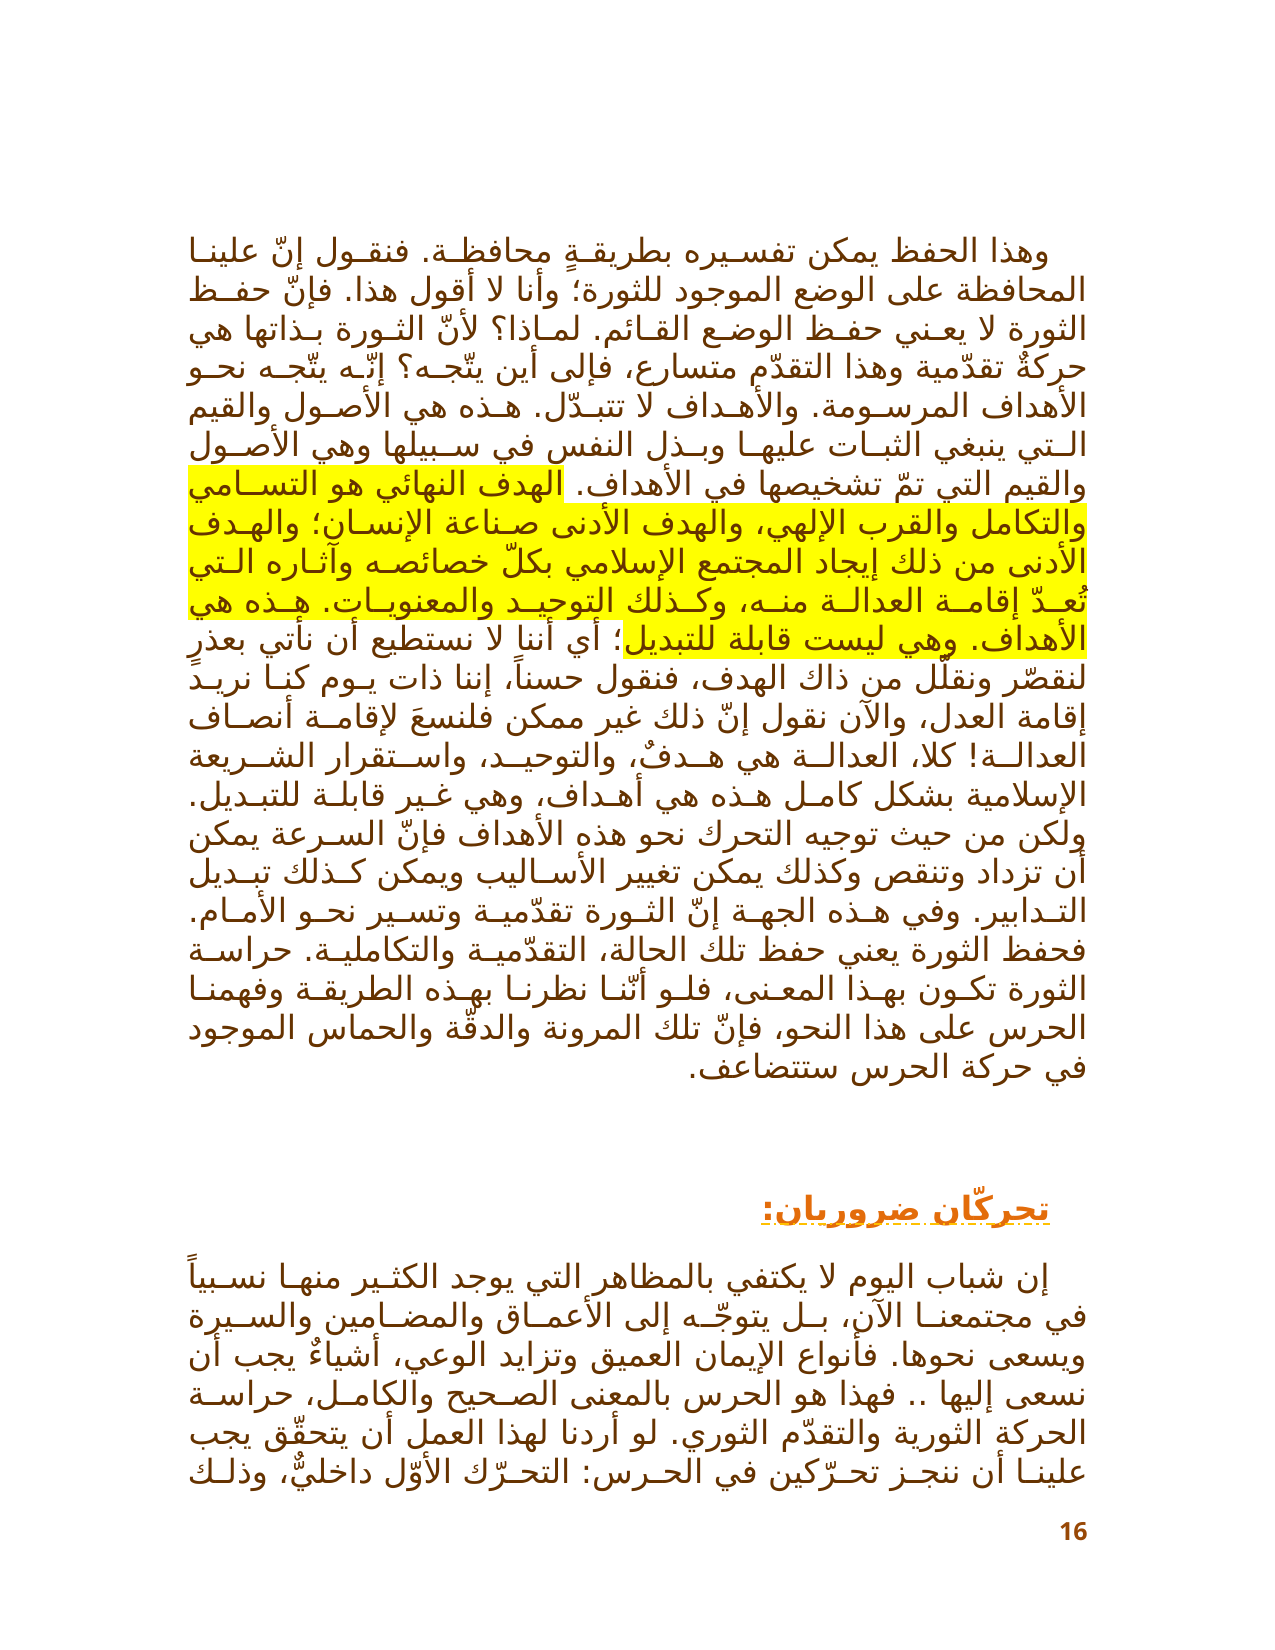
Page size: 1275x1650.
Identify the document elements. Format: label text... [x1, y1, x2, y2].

text تحركّان ضروريان: [187, 1190, 1087, 1229]
text وهذا الحفظ يمكن تفسيره بطريقةٍ محافظة. فنقول إنّ علينا المحافظة على الوضع الموجود للثورة؛ وأنا لا أقول هذا. فإنّ حفظ الثورة لا يعني حفظ الوضع القائم. لماذا؟ لأنّ الثورة بذاتها هي حركةٌ تقدّمية وهذا التقدّم متسارع، فإلى أين يتّجه؟ إنّه يتّجه نحو الأهداف المرسومة. والأهداف لا تتبدّل. هذه هي الأصول والقيم التي ينبغي الثبات عليها وبذل النفس في سبيلها وهي الأصول والقيم التي تمّ تشخيصها في الأهداف. الهدف النهائي هو التسامي والتكامل والقرب الإلهي، والهدف الأدنى صناعة الإنسان؛ والهدف الأدنى من ذلك إيجاد المجتمع الإسلامي بكلّ خصائصه وآثاره التي تُعدّ إقامة العدالة منه، وكذلك التوحيد والمعنويات. هذه هي الأهداف. وهي ليست قابلة للتبديل؛ أي أننا لا نستطيع أن نأتي بعذرٍ لنقصّر ونقلّل من ذاك الهدف، فنقول حسناً، إننا ذات يوم كنا نريد إقامة العدل، والآن نقول إنّ ذلك غير ممكن فلنسعَ لإقامة أنصاف العدالة! كلا، العدالة هي هدفٌ، والتوحيد، واستقرار الشريعة الإسلامية بشكل كامل هذه هي أهداف، وهي غير قابلة للتبديل. ولكن من حيث توجيه التحرك نحو هذه الأهداف فإنّ السرعة يمكن أن تزداد وتنقص وكذلك يمكن تغيير الأساليب ويمكن كذلك تبديل التدابير. وفي هذه الجهة إنّ الثورة تقدّمية وتسير نحو الأمام. فحفظ الثورة يعني حفظ تلك الحالة، التقدّمية والتكاملية. حراسة الثورة تكون بهذا المعنى، فلو أنّنا نظرنا بهذه الطريقة وفهمنا الحرس على هذا النحو، فإنّ تلك المرونة والدقّة والحماس الموجود في حركة الحرس ستتضاعف. [187, 231, 1087, 1086]
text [187, 1258, 1087, 1491]
